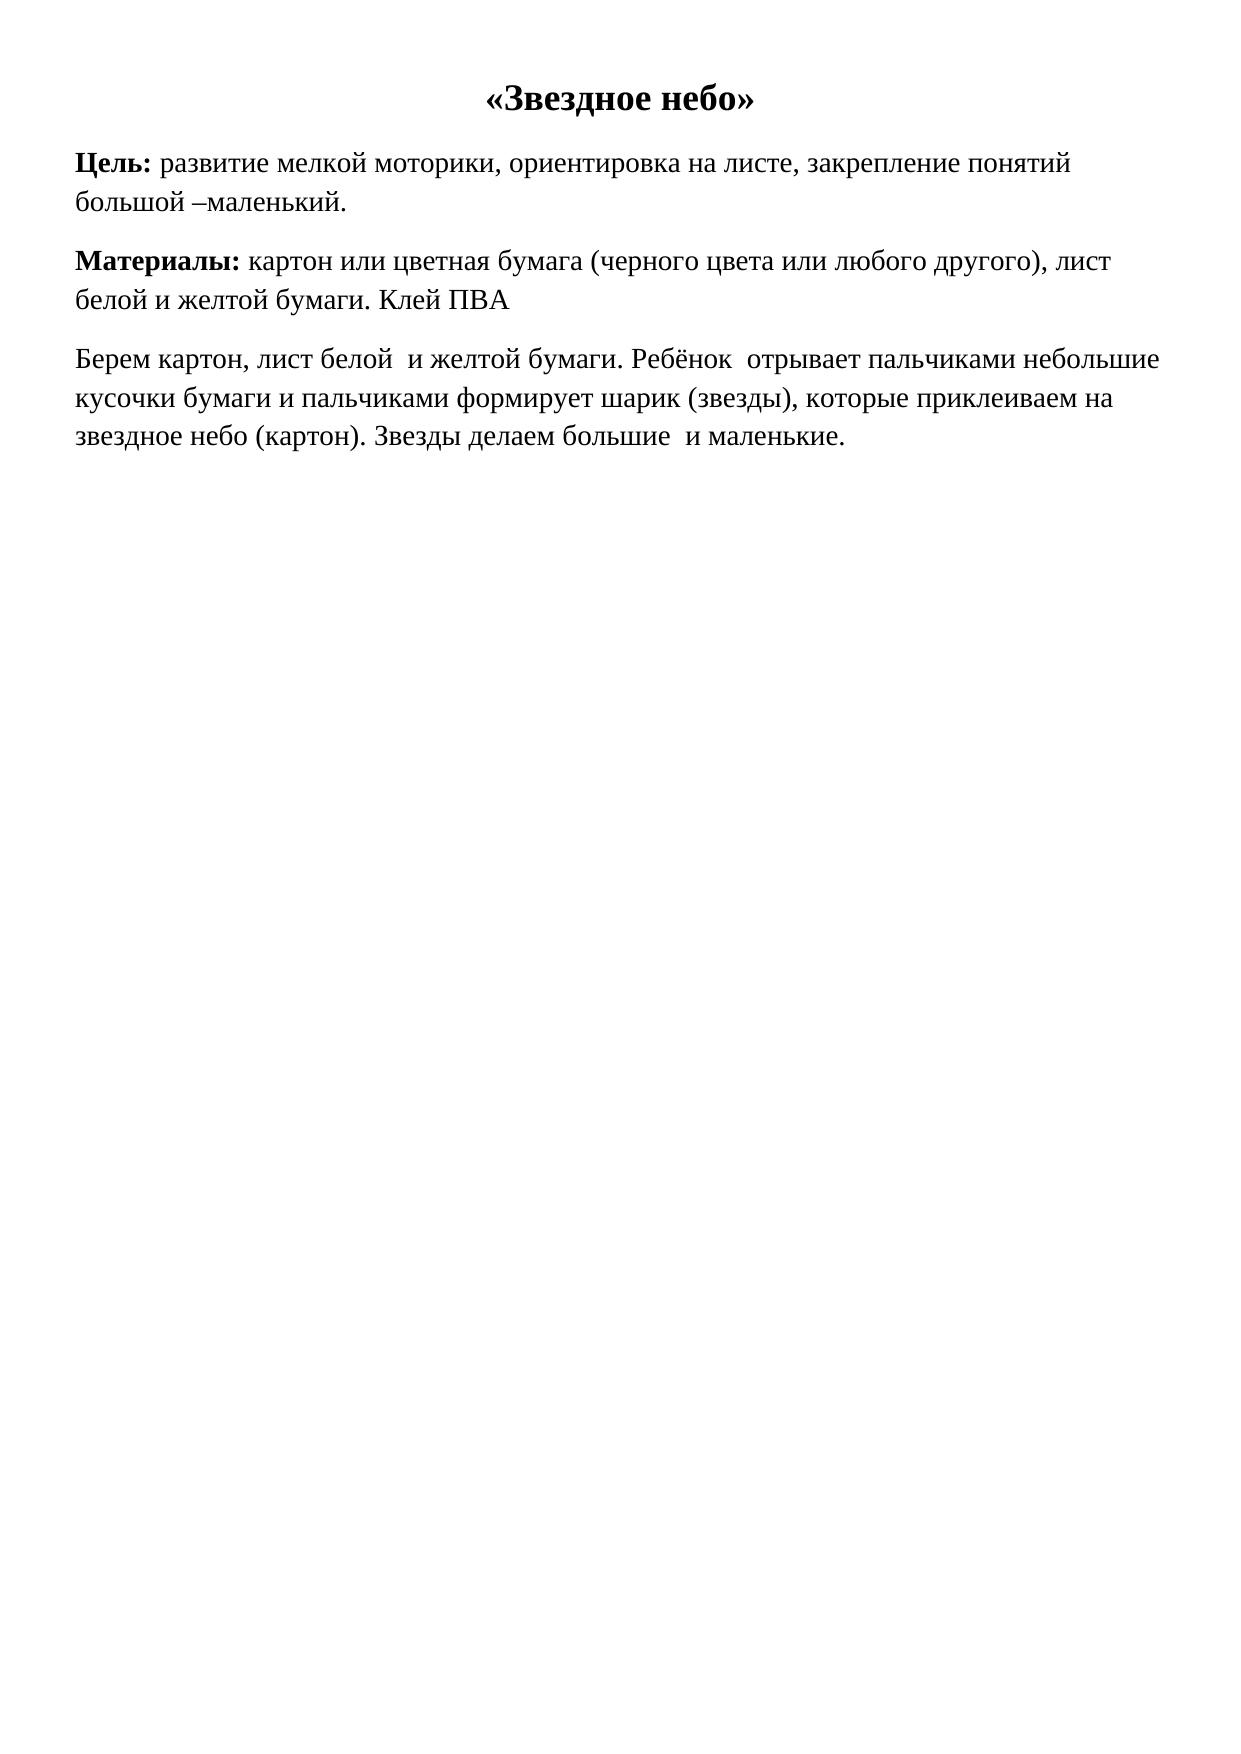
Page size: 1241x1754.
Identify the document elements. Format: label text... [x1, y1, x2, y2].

text «Звездное небо» [75, 75, 1165, 118]
text Материалы: картон или цветная бумага (черного цвета или любого другого), лист белой и желтой бумаги. Клей ПВА [75, 243, 1165, 315]
text Цель: развитие мелкой моторики, ориентировка на листе, закрепление понятий большой –маленький. [75, 145, 1165, 217]
text Берем картон, лист белой и желтой бумаги. Ребёнок отрывает пальчиками небольшие кусочки бумаги и пальчиками формирует шарик (звезды), которые приклеиваем на звездное небо (картон). Звезды делаем большие и маленькие. [75, 341, 1165, 452]
